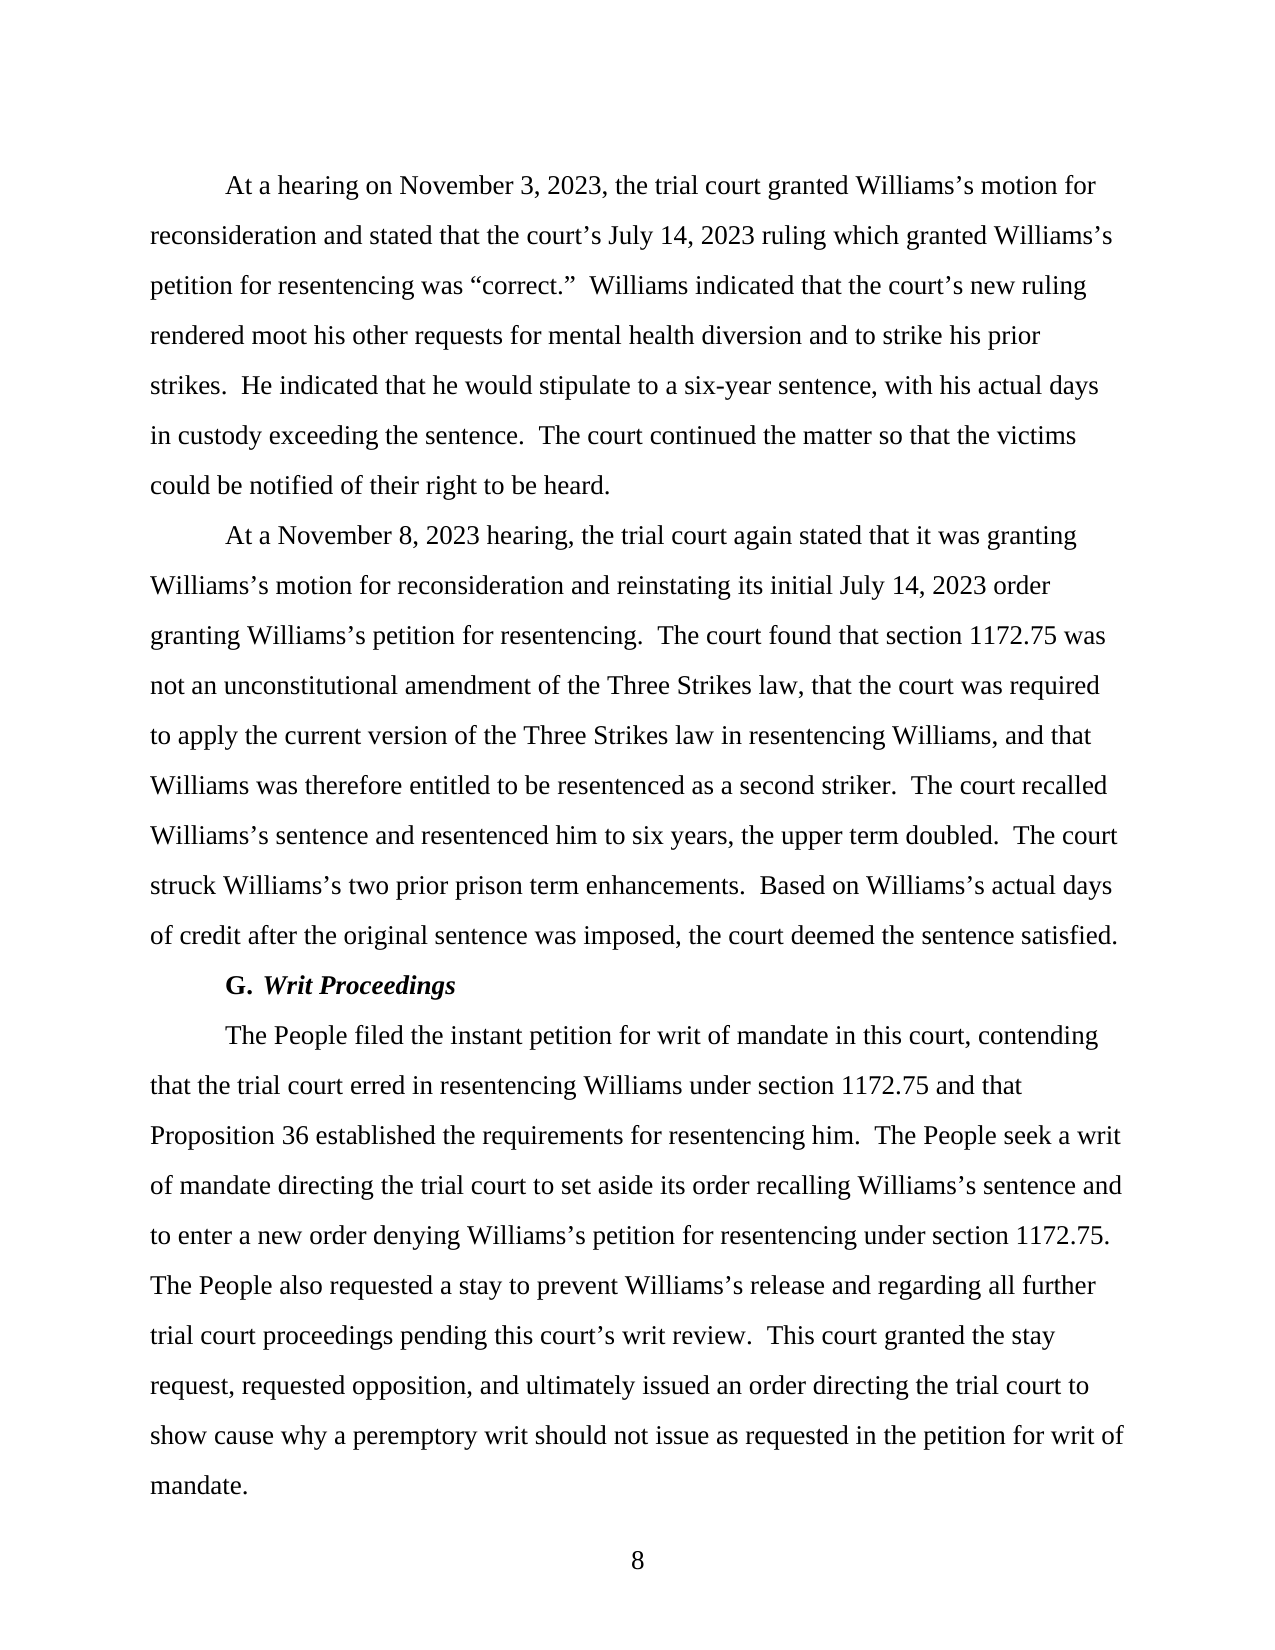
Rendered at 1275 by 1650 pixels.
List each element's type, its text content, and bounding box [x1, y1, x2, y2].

text The People filed the instant petition for writ of mandate in this court, contending that the trial court erred in resentencing Williams under section 1172.75 and that Proposition 36 established the requirements for resentencing him. The People seek a writ of mandate directing the trial court to set aside its order recalling Williams’s sentence and to enter a new order denying Williams’s petition for resentencing under section 1172.75. The People also requested a stay to prevent Williams’s release and regarding all further trial court proceedings pending this court’s writ review. This court granted the stay request, requested opposition, and ultimately issued an order directing the trial court to show cause why a peremptory writ should not issue as requested in the petition for writ of mandate. [150, 1000, 1125, 1500]
text At a hearing on November 3, 2023, the trial court granted Williams’s motion for reconsideration and stated that the court’s July 14, 2023 ruling which granted Williams’s petition for resentencing was “correct.” Williams indicated that the court’s new ruling rendered moot his other requests for mental health diversion and to strike his prior strikes. He indicated that he would stipulate to a six-year sentence, with his actual days in custody exceeding the sentence. The court continued the matter so that the victims could be notified of their right to be heard. [150, 150, 1125, 500]
list Writ Proceedings [225, 950, 1125, 1000]
text At a November 8, 2023 hearing, the trial court again stated that it was granting Williams’s motion for reconsideration and reinstating its initial July 14, 2023 order granting Williams’s petition for resentencing. The court found that section 1172.75 was not an unconstitutional amendment of the Three Strikes law, that the court was required to apply the current version of the Three Strikes law in resentencing Williams, and that Williams was therefore entitled to be resentenced as a second striker. The court recalled Williams’s sentence and resentenced him to six years, the upper term doubled. The court struck Williams’s two prior prison term enhancements. Based on Williams’s actual days of credit after the original sentence was imposed, the court deemed the sentence satisfied. [150, 500, 1125, 950]
